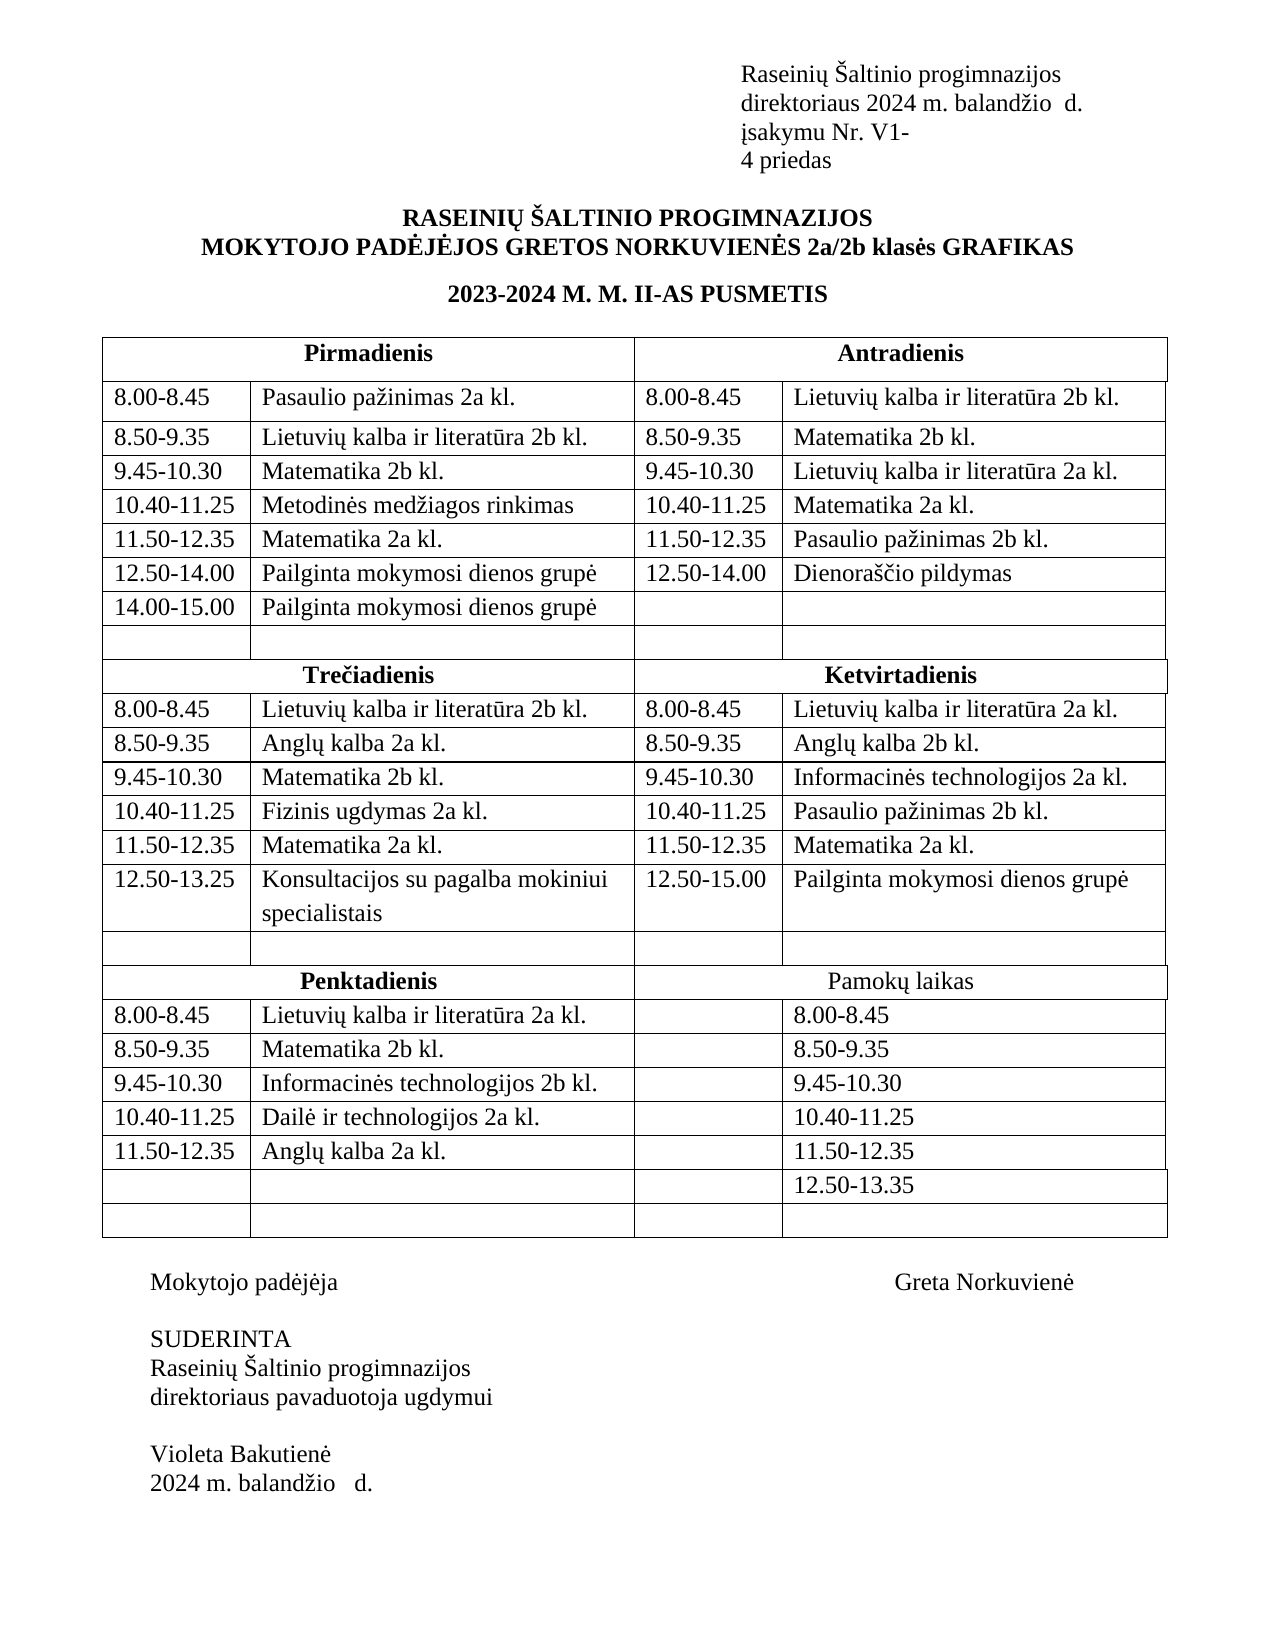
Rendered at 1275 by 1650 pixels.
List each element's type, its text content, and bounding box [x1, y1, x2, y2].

table_cell [251, 1204, 634, 1237]
text Raseinių Šaltinio progimnazijos [150, 1353, 1125, 1382]
table_cell 8.00-8.45 [635, 694, 782, 727]
table_cell 10.40-11.25 [103, 1102, 250, 1135]
table_cell [783, 592, 1165, 625]
table_cell Penktadienis [103, 966, 634, 999]
table_cell Ketvirtadienis [635, 660, 1167, 693]
text MOKYTOJO PADĖJĖJOS GRETOS NORKUVIENĖS 2a/2b klasės GRAFIKAS [150, 232, 1125, 260]
table_cell 8.50-9.35 [103, 422, 250, 455]
table_cell Matematika 2a kl. [251, 831, 634, 863]
text direktoriaus 2024 m. balandžio d. [741, 88, 1125, 117]
table_cell Matematika 2b kl. [251, 456, 634, 489]
table_cell 9.45-10.30 [103, 763, 250, 795]
table_cell [783, 626, 1165, 659]
text įsakymu Nr. V1- [741, 117, 1125, 145]
table_cell Pasaulio pažinimas 2a kl. [251, 382, 634, 421]
text direktoriaus pavaduotoja ugdymui [150, 1382, 1125, 1411]
table_cell 9.45-10.30 [635, 456, 782, 489]
table_cell Lietuvių kalba ir literatūra 2b kl. [251, 694, 634, 727]
table_cell [103, 932, 250, 965]
table_cell Matematika 2b kl. [251, 1034, 634, 1067]
table_cell [103, 1170, 250, 1203]
text 2023-2024 M. M. II-AS PUSMETIS [150, 279, 1125, 308]
table_cell Dienoraščio pildymas [783, 558, 1165, 591]
table_cell 10.40-11.25 [103, 490, 250, 523]
table_cell Anglų kalba 2b kl. [783, 728, 1165, 761]
table_cell [635, 1136, 782, 1169]
table_cell [635, 1204, 782, 1237]
table_cell 9.45-10.30 [635, 763, 782, 795]
text Violeta Bakutienė [150, 1439, 1125, 1468]
table_cell [635, 1170, 782, 1203]
table_cell [251, 626, 634, 659]
table_cell 9.45-10.30 [103, 456, 250, 489]
table_cell 11.50-12.35 [103, 831, 250, 863]
table_cell [251, 932, 634, 965]
table_cell Pailginta mokymosi dienos grupė [251, 592, 634, 625]
table_cell 12.50-14.00 [635, 558, 782, 591]
table_cell [783, 1204, 1167, 1237]
table_cell Pamokų laikas [635, 966, 1167, 999]
table_cell 8.50-9.35 [635, 728, 782, 761]
table_cell Informacinės technologijos 2b kl. [251, 1068, 634, 1101]
table_cell 8.00-8.45 [103, 694, 250, 727]
table_cell Fizinis ugdymas 2a kl. [251, 796, 634, 829]
table_cell Informacinės technologijos 2a kl. [783, 763, 1165, 795]
table_cell 11.50-12.35 [635, 831, 782, 863]
table_cell 11.50-12.35 [103, 1136, 250, 1169]
table_cell 8.00-8.45 [783, 1000, 1165, 1033]
table_cell [635, 1000, 782, 1033]
table_cell 8.50-9.35 [103, 728, 250, 761]
table_cell 12.50-13.35 [783, 1170, 1167, 1203]
table_cell Matematika 2b kl. [251, 763, 634, 795]
table_cell Matematika 2a kl. [251, 524, 634, 557]
table_cell [635, 1068, 782, 1101]
table_cell 10.40-11.25 [103, 796, 250, 829]
table_cell Pailginta mokymosi dienos grupė [251, 558, 634, 591]
table_cell Lietuvių kalba ir literatūra 2a kl. [251, 1000, 634, 1033]
table_cell [103, 626, 250, 659]
table_cell Anglų kalba 2a kl. [251, 1136, 634, 1169]
table_cell Lietuvių kalba ir literatūra 2a kl. [783, 456, 1165, 489]
table_cell Pailginta mokymosi dienos grupė [783, 865, 1165, 931]
table_cell Matematika 2a kl. [783, 831, 1165, 863]
table_cell Matematika 2b kl. [783, 422, 1165, 455]
table_cell 11.50-12.35 [635, 524, 782, 557]
table_cell [783, 932, 1165, 965]
table_cell Lietuvių kalba ir literatūra 2a kl. [783, 694, 1165, 727]
table_cell Pasaulio pažinimas 2b kl. [783, 524, 1165, 557]
text Raseinių Šaltinio progimnazijos [741, 59, 1125, 88]
table_cell 8.50-9.35 [783, 1034, 1165, 1067]
table_cell [103, 1204, 250, 1237]
table_cell [635, 932, 782, 965]
table_cell 8.00-8.45 [103, 1000, 250, 1033]
table_cell Lietuvių kalba ir literatūra 2b kl. [251, 422, 634, 455]
table_cell 10.40-11.25 [635, 796, 782, 829]
table_cell 12.50-13.25 [103, 865, 250, 931]
table_cell [635, 592, 782, 625]
table_cell 12.50-15.00 [635, 865, 782, 931]
table_cell [251, 1170, 634, 1203]
table_cell 9.45-10.30 [783, 1068, 1165, 1101]
table_cell [635, 1102, 782, 1135]
table_cell Anglų kalba 2a kl. [251, 728, 634, 761]
table_cell 10.40-11.25 [635, 490, 782, 523]
table_cell 8.50-9.35 [635, 422, 782, 455]
table_cell 8.00-8.45 [103, 382, 250, 421]
table_cell 11.50-12.35 [783, 1136, 1165, 1169]
text SUDERINTA [150, 1324, 1125, 1353]
table_cell [635, 1034, 782, 1067]
table_header Antradienis [635, 338, 1167, 381]
table_cell Trečiadienis [103, 660, 634, 693]
table_cell 12.50-14.00 [103, 558, 250, 591]
table_cell Dailė ir technologijos 2a kl. [251, 1102, 634, 1135]
table_cell 9.45-10.30 [103, 1068, 250, 1101]
table_header Pirmadienis [103, 338, 634, 381]
table_cell 8.50-9.35 [103, 1034, 250, 1067]
table_cell Konsultacijos su pagalba mokiniui specialistais [251, 865, 634, 931]
table_cell 8.00-8.45 [635, 382, 782, 421]
table_cell [635, 626, 782, 659]
table_cell Matematika 2a kl. [783, 490, 1165, 523]
table_cell 11.50-12.35 [103, 524, 250, 557]
text 4 priedas [741, 145, 1125, 174]
text Mokytojo padėjėja Greta Norkuvienė [150, 1267, 1125, 1296]
table_cell Pasaulio pažinimas 2b kl. [783, 796, 1165, 829]
table_cell Lietuvių kalba ir literatūra 2b kl. [783, 382, 1165, 421]
text 2024 m. balandžio d. [150, 1468, 1125, 1497]
table_cell 14.00-15.00 [103, 592, 250, 625]
text RASEINIŲ ŠALTINIO PROGIMNAZIJOS [150, 203, 1125, 232]
table_cell Metodinės medžiagos rinkimas [251, 490, 634, 523]
table_cell 10.40-11.25 [783, 1102, 1165, 1135]
